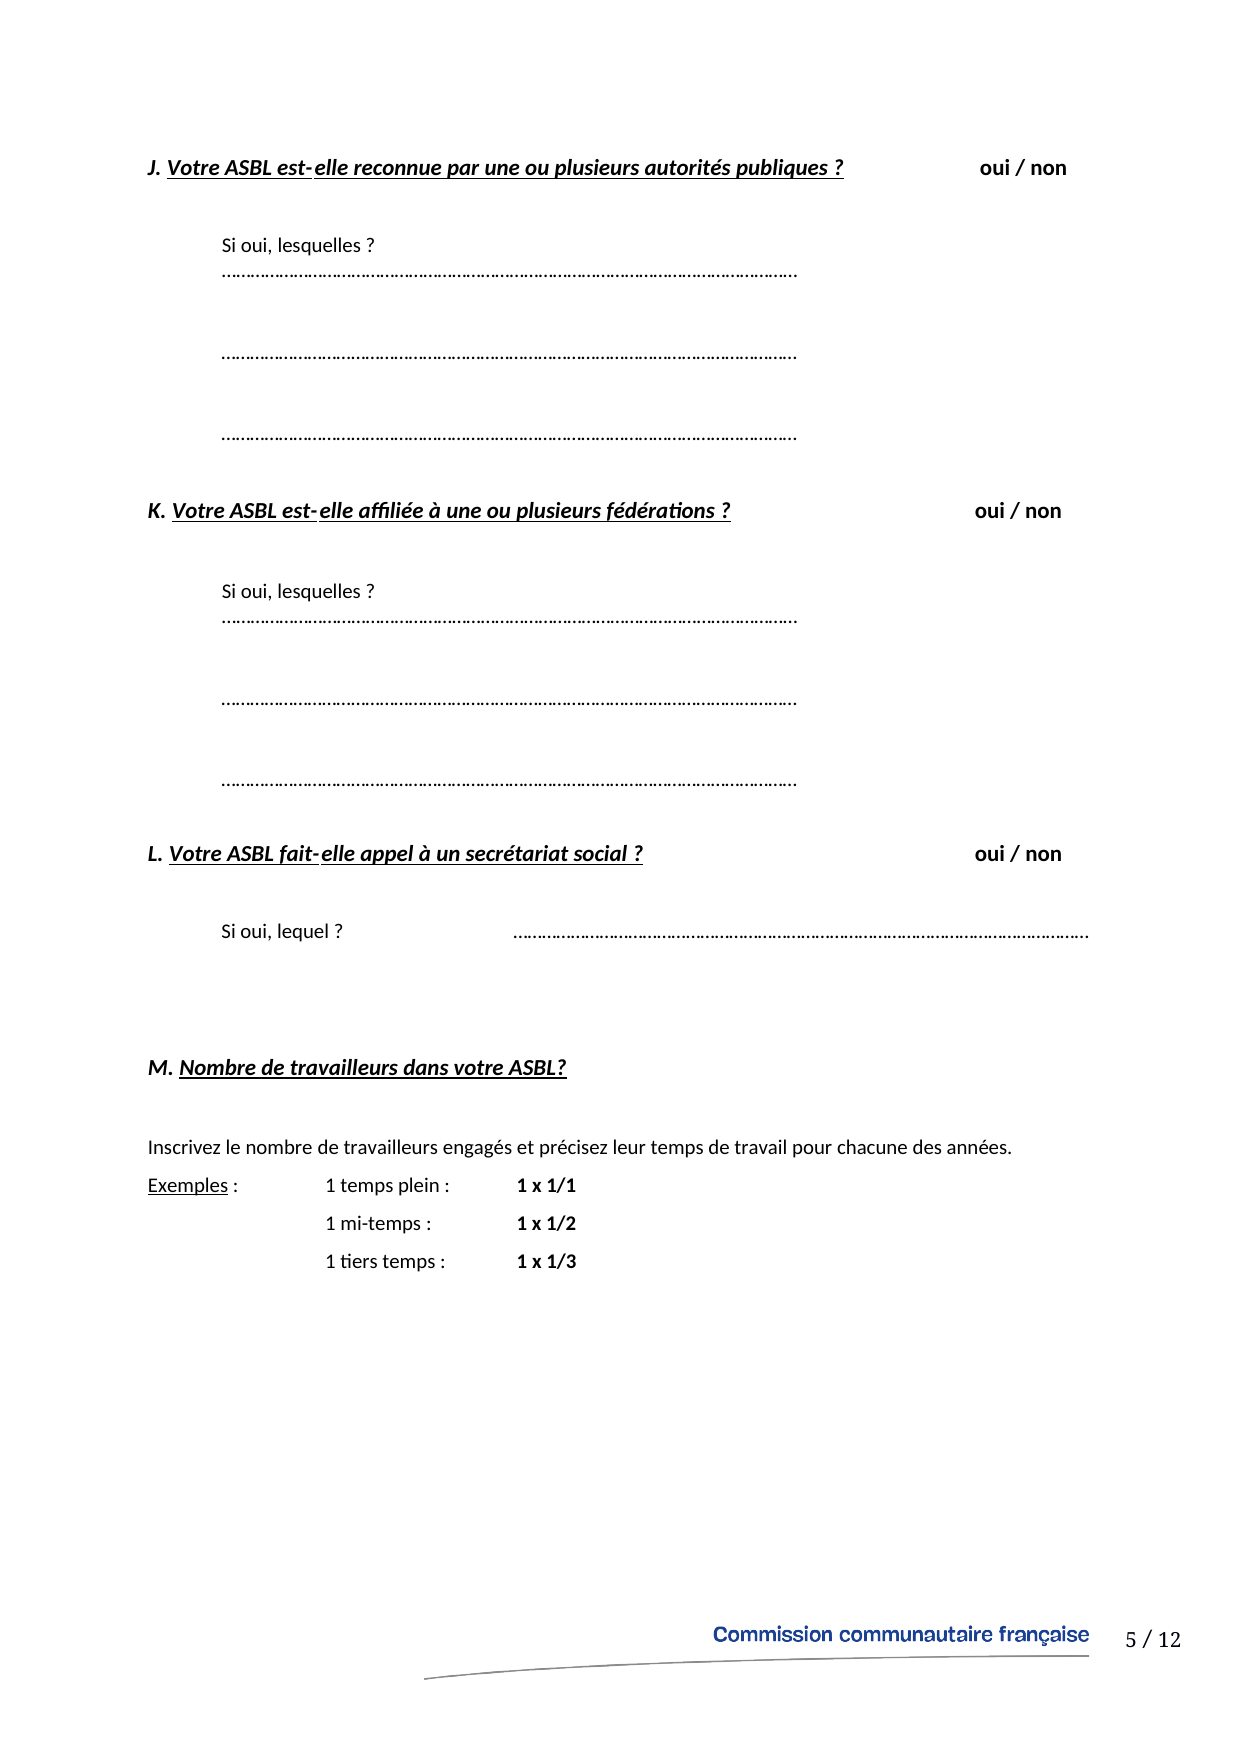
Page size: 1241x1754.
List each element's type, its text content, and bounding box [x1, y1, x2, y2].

text Exemples : 1 temps plein : 1 x 1/1 [148, 1172, 1092, 1198]
text ………………………………………………………………………………………………………… [221, 311, 1092, 364]
text Si oui, lequel ? ………………………………………………………………………………………………………… [221, 918, 1092, 944]
text 1 mi-temps : 1 x 1/2 [148, 1211, 1092, 1236]
text ………………………………………………………………………………………………………… [221, 657, 1092, 710]
text J. Votre ASBL est-elle reconnue par une ou plusieurs autorités publiques ? oui / non [148, 153, 1092, 181]
text K. Votre ASBL est-elle affiliée à une ou plusieurs fédérations ? oui / non [148, 496, 1092, 552]
text L. Votre ASBL fait-elle appel à un secrétariat social ? oui / non [148, 839, 1092, 868]
text ………………………………………………………………………………………………………… [221, 738, 1092, 792]
text Si oui, lesquelles ? ………………………………………………………………………………………………………… [222, 232, 1092, 283]
text M. Nombre de travailleurs dans votre ASBL? [148, 1053, 1092, 1081]
text ………………………………………………………………………………………………………… [221, 393, 1092, 446]
text Inscrivez le nombre de travailleurs engagés et précisez leur temps de travail pour chacune des années. [148, 1134, 1092, 1160]
text 1 tiers temps : 1 x 1/3 [148, 1249, 1092, 1274]
text Si oui, lesquelles ? ………………………………………………………………………………………………………… [222, 578, 1092, 629]
picture [424, 1623, 1090, 1681]
